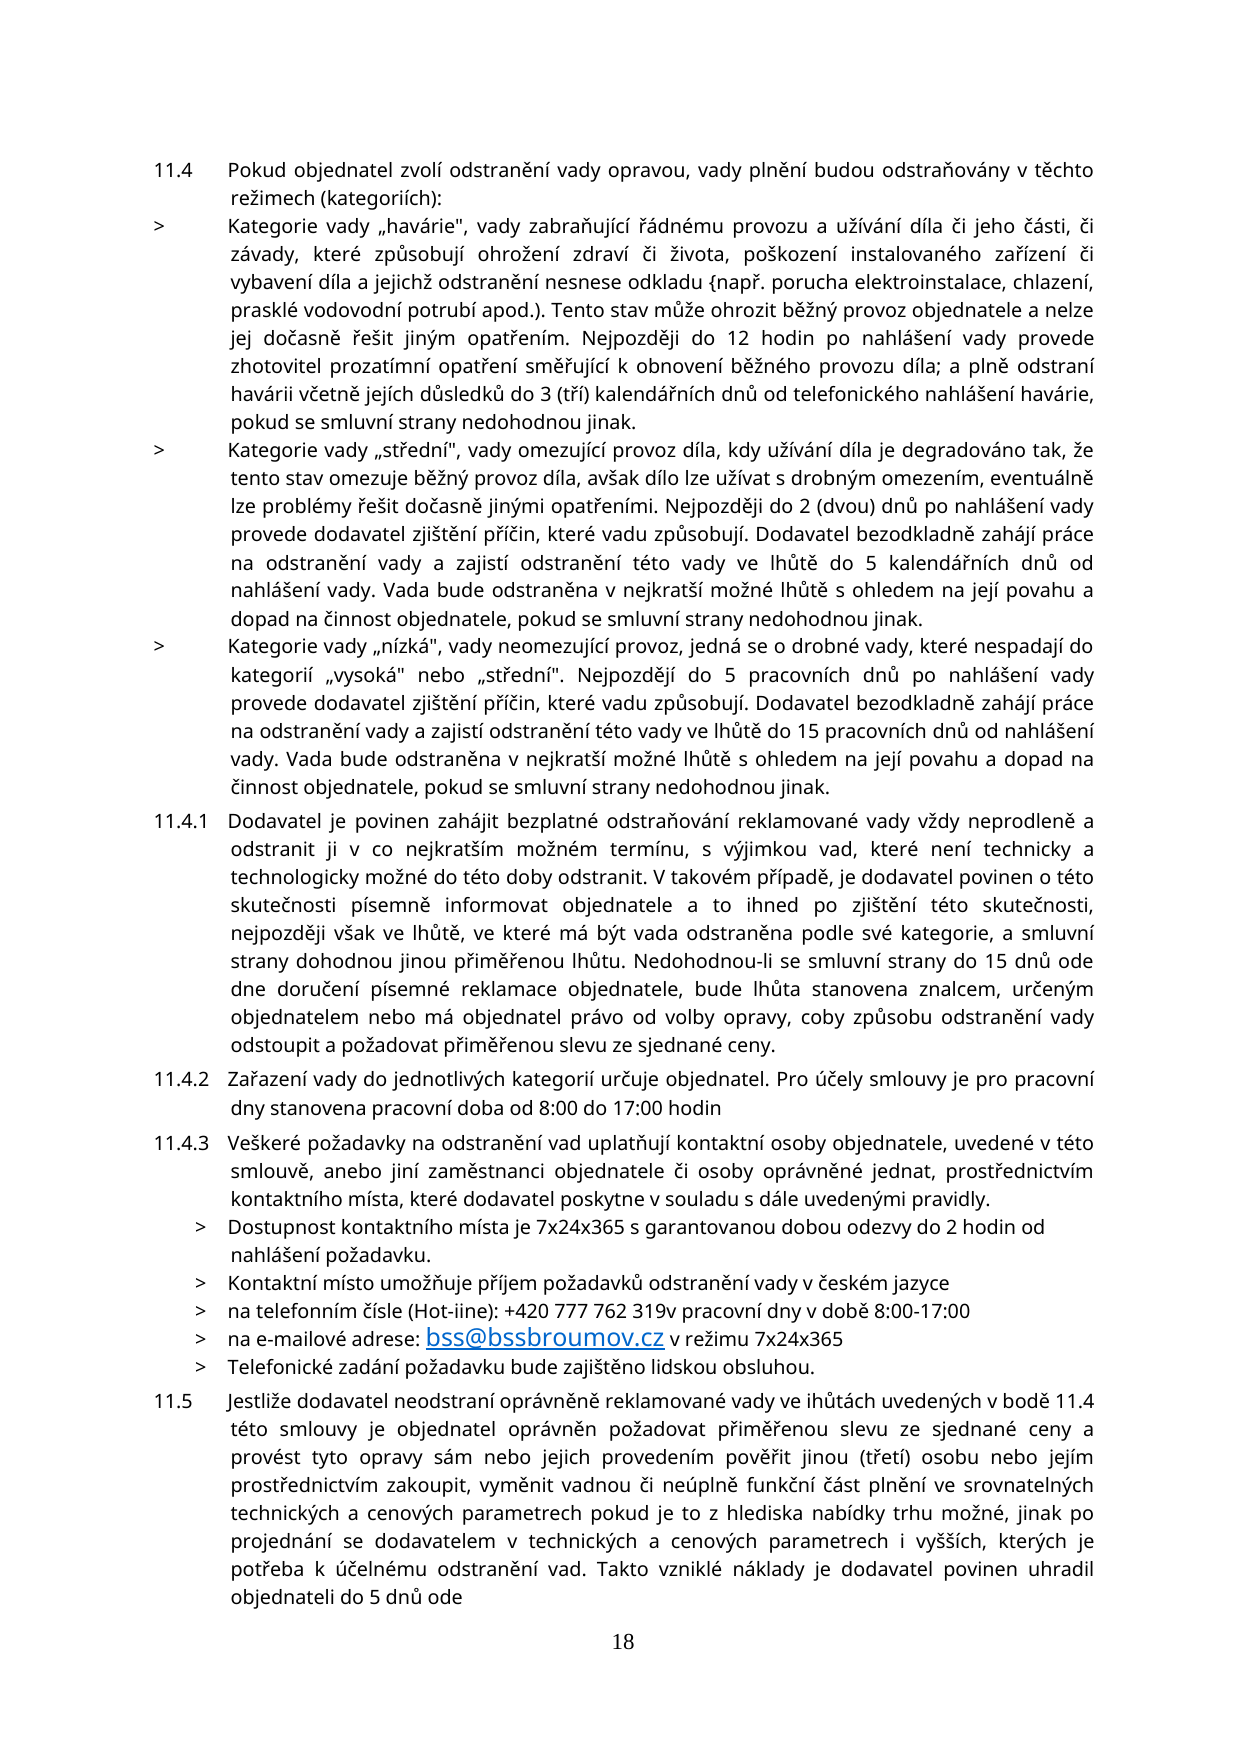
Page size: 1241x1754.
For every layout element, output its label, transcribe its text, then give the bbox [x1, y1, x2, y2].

list Kontaktní místo umožňuje příjem požadavků odstranění vady v českém jazyce [195, 1268, 1095, 1296]
list Veškeré požadavky na odstranění vad uplatňují kontaktní osoby objednatele, uvedené v této smlouvě, anebo jiní zaměstnanci objednatele či osoby oprávněné jednat, prostřednictvím kontaktního místa, které dodavatel poskytne v souladu s dále uvedenými pravidly. [153, 1128, 1095, 1212]
list na e-mailové adrese: bss@bssbroumov.cz v režimu 7x24x365 [195, 1324, 1095, 1352]
list Dodavatel je povinen zahájit bezplatné odstraňování reklamované vady vždy neprodleně a odstranit ji v co nejkratším možném termínu, s výjimkou vad, které není technicky a technologicky možné do této doby odstranit. V takovém případě, je dodavatel povinen o této skutečnosti písemně informovat objednatele a to ihned po zjištění této skutečnosti, nejpozději však ve lhůtě, ve které má být vada odstraněna podle své kategorie, a smluvní strany dohodnou jinou přiměřenou lhůtu. Nedohodnou-li se smluvní strany do 15 dnů ode dne doručení písemné reklamace objednatele, bude lhůta stanovena znalcem, určeným objednatelem nebo má objednatel právo od volby opravy, coby způsobu odstranění vady odstoupit a požadovat přiměřenou slevu ze sjednané ceny. [153, 806, 1095, 1058]
list Jestliže dodavatel neodstraní oprávněně reklamované vady ve ihůtách uvedených v bodě 11.4 této smlouvy je objednatel oprávněn požadovat přiměřenou slevu ze sjednané ceny a provést tyto opravy sám nebo jejich provedením pověřit jinou (třetí) osobu nebo jejím prostřednictvím zakoupit, vyměnit vadnou či neúplně funkční část plnění ve srovnatelných technických a cenových parametrech pokud je to z hlediska nabídky trhu možné, jinak po projednání se dodavatelem v technických a cenových parametrech i vyšších, kterých je potřeba k účelnému odstranění vad. Takto vzniklé náklady je dodavatel povinen uhradil objednateli do 5 dnů ode [153, 1386, 1095, 1610]
list Kategorie vady „střední", vady omezující provoz díla, kdy užívání díla je degradováno tak, že tento stav omezuje běžný provoz díla, avšak dílo lze užívat s drobným omezením, eventuálně lze problémy řešit dočasně jinými opatřeními. Nejpozději do 2 (dvou) dnů po nahlášení vady provede dodavatel zjištění příčin, které vadu způsobují. Dodavatel bezodkladně zahájí práce na odstranění vady a zajistí odstranění této vady ve lhůtě do 5 kalendářních dnů od nahlášení vady. Vada bude odstraněna v nejkratší možné lhůtě s ohledem na její povahu a dopad na činnost objednatele, pokud se smluvní strany nedohodnou jinak. [153, 435, 1095, 632]
list Kategorie vady „havárie", vady zabraňující řádnému provozu a užívání díla či jeho části, či závady, které způsobují ohrožení zdraví či života, poškození instalovaného zařízení či vybavení díla a jejichž odstranění nesnese odkladu {např. porucha elektroinstalace, chlazení, prasklé vodovodní potrubí apod.). Tento stav může ohrozit běžný provoz objednatele a nelze jej dočasně řešit jiným opatřením. Nejpozději do 12 hodin po nahlášení vady provede zhotovitel prozatímní opatření směřující k obnovení běžného provozu díla; a plně odstraní havárii včetně jejích důsledků do 3 (tří) kalendářních dnů od telefonického nahlášení havárie, pokud se smluvní strany nedohodnou jinak. [153, 211, 1095, 435]
list na telefonním čísle (Hot-iine): +420 777 762 319v pracovní dny v době 8:00-17:00 [195, 1296, 1095, 1324]
list Kategorie vady „nízká", vady neomezující provoz, jedná se o drobné vady, které nespadají do kategorií „vysoká" nebo „střední". Nejpozdějí do 5 pracovních dnů po nahlášení vady provede dodavatel zjištění příčin, které vadu způsobují. Dodavatel bezodkladně zahájí práce na odstranění vady a zajistí odstranění této vady ve lhůtě do 15 pracovních dnů od nahlášení vady. Vada bude odstraněna v nejkratší možné lhůtě s ohledem na její povahu a dopad na činnost objednatele, pokud se smluvní strany nedohodnou jinak. [153, 632, 1095, 800]
text 18 [611, 1631, 634, 1654]
list Zařazení vady do jednotlivých kategorií určuje objednatel. Pro účely smlouvy je pro pracovní dny stanovena pracovní doba od 8:00 do 17:00 hodin [153, 1064, 1095, 1121]
list Pokud objednatel zvolí odstranění vady opravou, vady plnění budou odstraňovány v těchto režimech (kategoriích): [153, 155, 1095, 211]
list Telefonické zadání požadavku bude zajištěno lidskou obsluhou. [195, 1352, 1095, 1380]
list Dostupnost kontaktního místa je 7x24x365 s garantovanou dobou odezvy do 2 hodin od nahlášení požadavku. [195, 1212, 1095, 1268]
